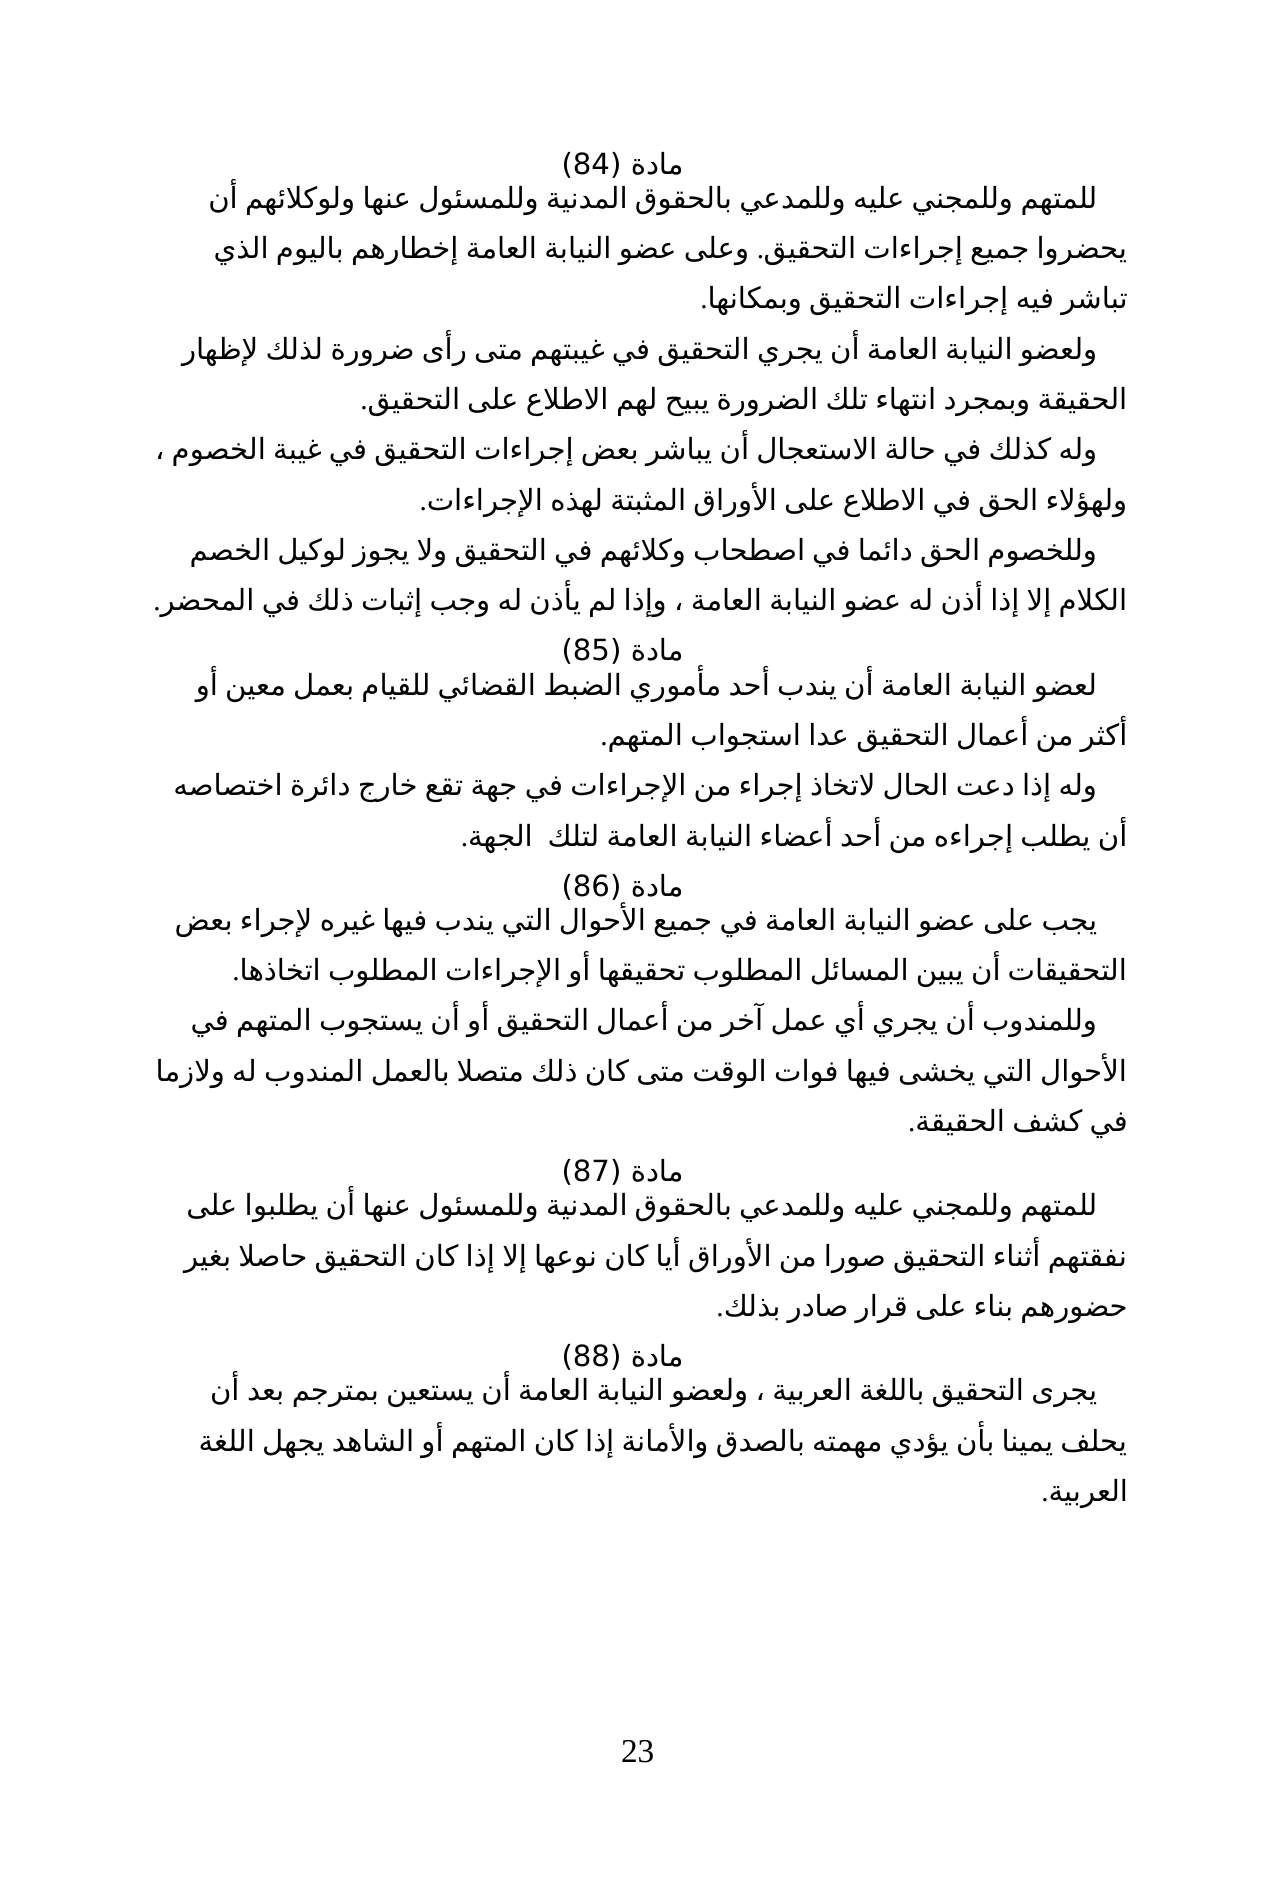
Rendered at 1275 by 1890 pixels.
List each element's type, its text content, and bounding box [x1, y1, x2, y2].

subtitle مادة (84) [147, 147, 1128, 181]
text للمتهم وللمجني عليه وللمدعي بالحقوق المدنية وللمسئول عنها ولوكلائهم أن يحضروا جميع إجراءات التحقيق. وعلى عضو النيابة العامة إخطارهم باليوم الذي تباشر فيه إجراءات التحقيق وبمكانها. [147, 181, 1128, 315]
text لعضو النيابة العامة أن يندب أحد مأموري الضبط القضائي للقيام بعمل معين أو أكثر من أعمال التحقيق عدا استجواب المتهم. [147, 668, 1128, 752]
text وللخصوم الحق دائما في اصطحاب وكلائهم في التحقيق ولا يجوز لوكيل الخصم الكلام إلا إذا أذن له عضو النيابة العامة ، وإذا لم يأذن له وجب إثبات ذلك في المحضر. [147, 533, 1128, 617]
text وللمندوب أن يجري أي عمل آخر من أعمال التحقيق أو أن يستجوب المتهم في الأحوال التي يخشى فيها فوات الوقت متى كان ذلك متصلا بالعمل المندوب له ولازما في كشف الحقيقة. [147, 1003, 1128, 1138]
subtitle مادة (86) [147, 869, 1128, 903]
subtitle مادة (87) [147, 1154, 1128, 1188]
text يجرى التحقيق باللغة العربية ، ولعضو النيابة العامة أن يستعين بمترجم بعد أن يحلف يمينا بأن يؤدي مهمته بالصدق والأمانة إذا كان المتهم أو الشاهد يجهل اللغة العربية. [147, 1373, 1128, 1507]
text للمتهم وللمجني عليه وللمدعي بالحقوق المدنية وللمسئول عنها أن يطلبوا على نفقتهم أثناء التحقيق صورا من الأوراق أيا كان نوعها إلا إذا كان التحقيق حاصلا بغير حضورهم بناء على قرار صادر بذلك. [147, 1188, 1128, 1323]
subtitle مادة (88) [147, 1339, 1128, 1373]
subtitle مادة (85) [147, 634, 1128, 668]
text وله إذا دعت الحال لاتخاذ إجراء من الإجراءات في جهة تقع خارج دائرة اختصاصه أن يطلب إجراءه من أحد أعضاء النيابة العامة لتلك الجهة. [147, 768, 1128, 852]
text وله كذلك في حالة الاستعجال أن يباشر بعض إجراءات التحقيق في غيبة الخصوم ، ولهؤلاء الحق في الاطلاع على الأوراق المثبتة لهذه الإجراءات. [147, 432, 1128, 516]
text ولعضو النيابة العامة أن يجري التحقيق في غيبتهم متى رأى ضرورة لذلك لإظهار الحقيقة وبمجرد انتهاء تلك الضرورة يبيح لهم الاطلاع على التحقيق. [147, 332, 1128, 416]
text يجب على عضو النيابة العامة في جميع الأحوال التي يندب فيها غيره لإجراء بعض التحقيقات أن يبين المسائل المطلوب تحقيقها أو الإجراءات المطلوب اتخاذها. [147, 903, 1128, 987]
